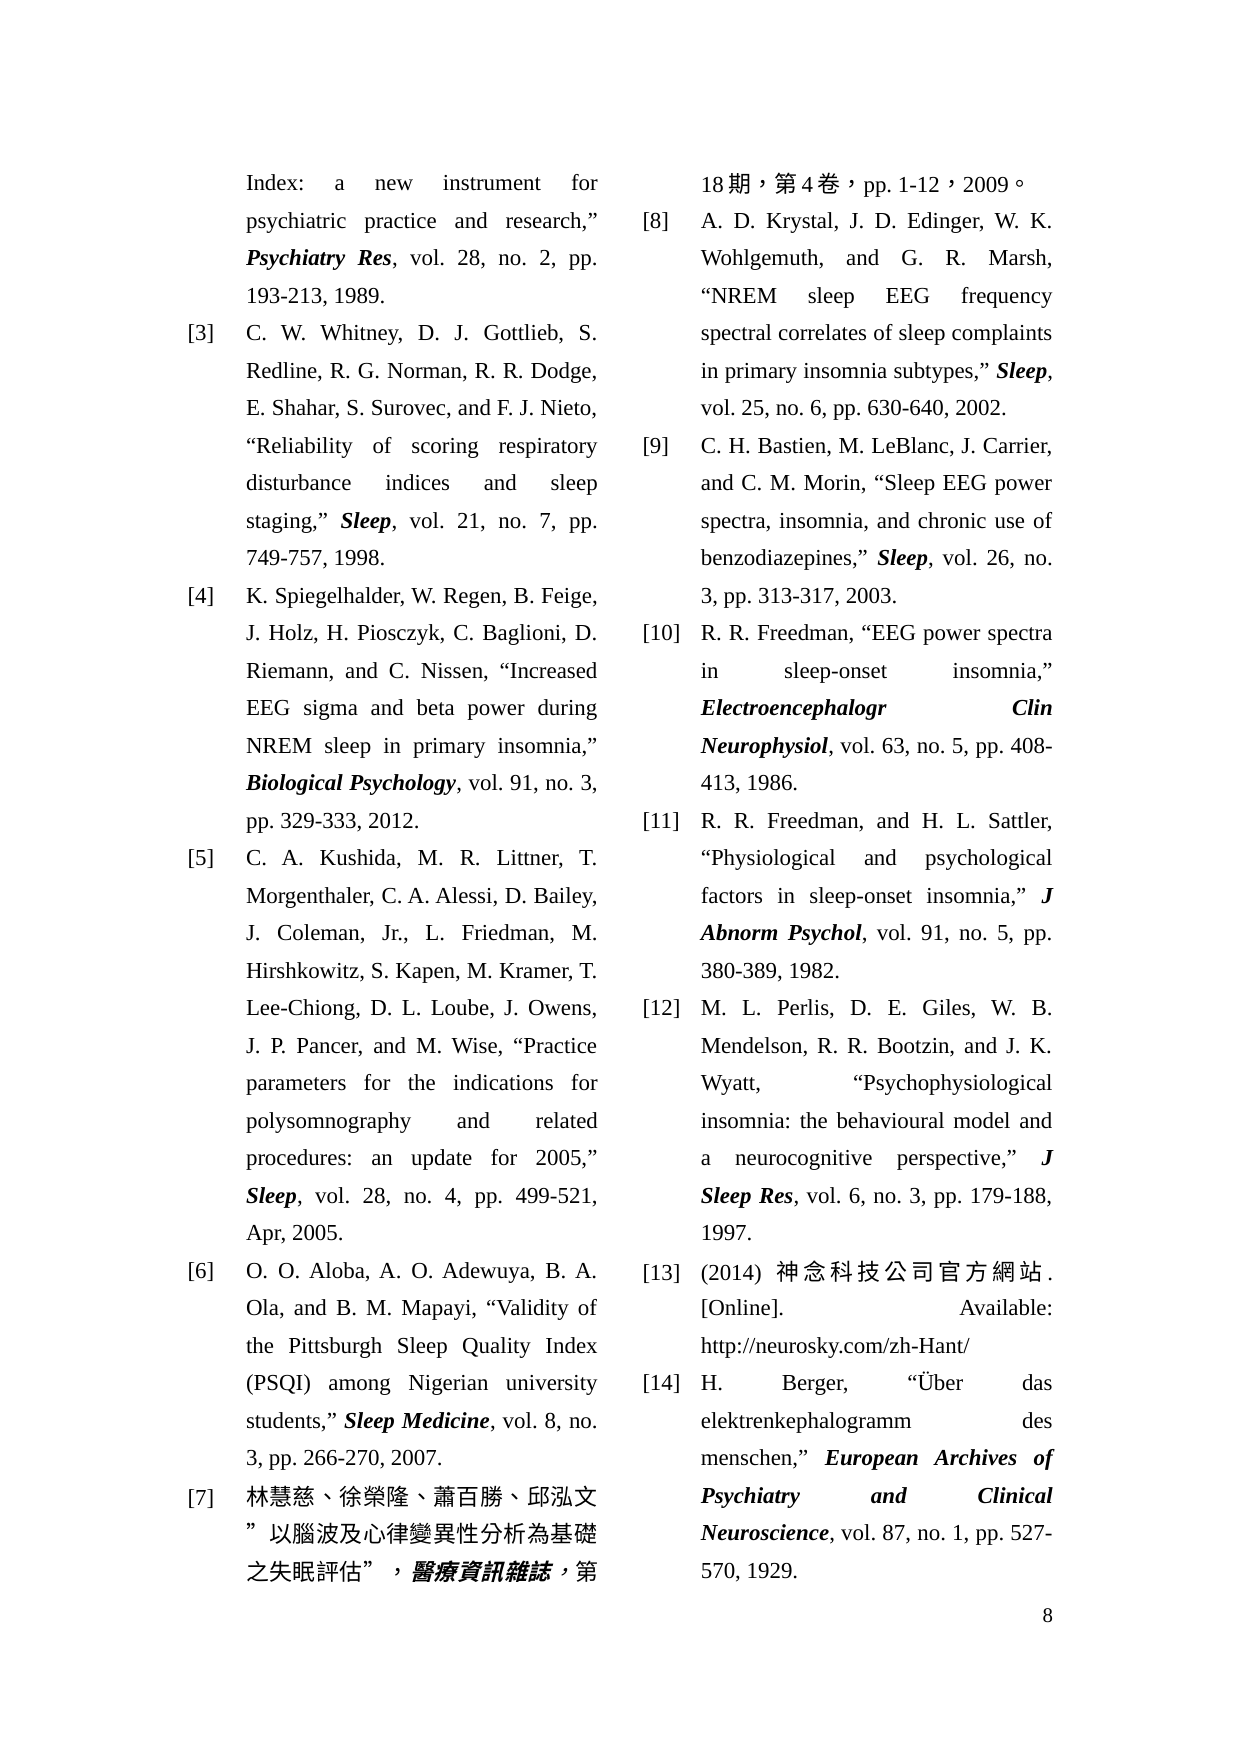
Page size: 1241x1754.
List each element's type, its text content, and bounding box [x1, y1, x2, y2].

text [7] 林慧慈、徐榮隆、蕭百勝、邱泓文，”以腦波及心律變異性分析為基礎之失眠評估”，醫療資訊雜誌，第18期，第4卷，pp. 1-12，2009。 [187, 1476, 598, 1589]
text [9] C. H. Bastien, M. LeBlanc, J. Carrier, and C. M. Morin, “Sleep EEG power spectra, insomnia, and chronic use of benzodiazepines,” Sleep, vol. 26, no. 3, pp. 313-317, 2003. [642, 426, 1053, 614]
text [4] K. Spiegelhalder, W. Regen, B. Feige, J. Holz, H. Piosczyk, C. Baglioni, D. Riemann, and C. Nissen, “Increased EEG sigma and beta power during NREM sleep in primary insomnia,” Biological Psychology, vol. 91, no. 3, pp. 329-333, 2012. [187, 576, 598, 839]
text [8] A. D. Krystal, J. D. Edinger, W. K. Wohlgemuth, and G. R. Marsh, “NREM sleep EEG frequency spectral correlates of sleep complaints in primary insomnia subtypes,” Sleep, vol. 25, no. 6, pp. 630-640, 2002. [642, 201, 1053, 426]
text [7] 林慧慈、徐榮隆、蕭百勝、邱泓文，”以腦波及心律變異性分析為基礎之失眠評估”，醫療資訊雜誌，第18期，第4卷，pp. 1-12，2009。 [642, 164, 1053, 201]
text [13] (2014) 神念科技公司官方網站. [Online]. Available: http://neurosky.com/zh-Hant/ [642, 1251, 1053, 1364]
text [6] O. O. Aloba, A. O. Adewuya, B. A. Ola, and B. M. Mapayi, “Validity of the Pittsburgh Sleep Quality Index (PSQI) among Nigerian university students,” Sleep Medicine, vol. 8, no. 3, pp. 266-270, 2007. [187, 1251, 598, 1476]
text [11] R. R. Freedman, and H. L. Sattler, “Physiological and psychological factors in sleep-onset insomnia,” J Abnorm Psychol, vol. 91, no. 5, pp. 380-389, 1982. [642, 801, 1053, 989]
text [14] H. Berger, “Über das elektrenkephalogramm des menschen,” European Archives of Psychiatry and Clinical Neuroscience, vol. 87, no. 1, pp. 527-570, 1929. [642, 1364, 1053, 1589]
text [10] R. R. Freedman, “EEG power spectra in sleep-onset insomnia,” Electroencephalogr Clin Neurophysiol, vol. 63, no. 5, pp. 408-413, 1986. [642, 614, 1053, 801]
text [5] C. A. Kushida, M. R. Littner, T. Morgenthaler, C. A. Alessi, D. Bailey, J. Coleman, Jr., L. Friedman, M. Hirshkowitz, S. Kapen, M. Kramer, T. Lee-Chiong, D. L. Loube, J. Owens, J. P. Pancer, and M. Wise, “Practice parameters for the indications for polysomnography and related procedures: an update for 2005,” Sleep, vol. 28, no. 4, pp. 499-521, Apr, 2005. [187, 839, 598, 1251]
text [3] C. W. Whitney, D. J. Gottlieb, S. Redline, R. G. Norman, R. R. Dodge, E. Shahar, S. Surovec, and F. J. Nieto, “Reliability of scoring respiratory disturbance indices and sleep staging,” Sleep, vol. 21, no. 7, pp. 749-757, 1998. [187, 314, 598, 576]
text [12] M. L. Perlis, D. E. Giles, W. B. Mendelson, R. R. Bootzin, and J. K. Wyatt, “Psychophysiological insomnia: the behavioural model and a neurocognitive perspective,” J Sleep Res, vol. 6, no. 3, pp. 179-188, 1997. [642, 989, 1053, 1251]
